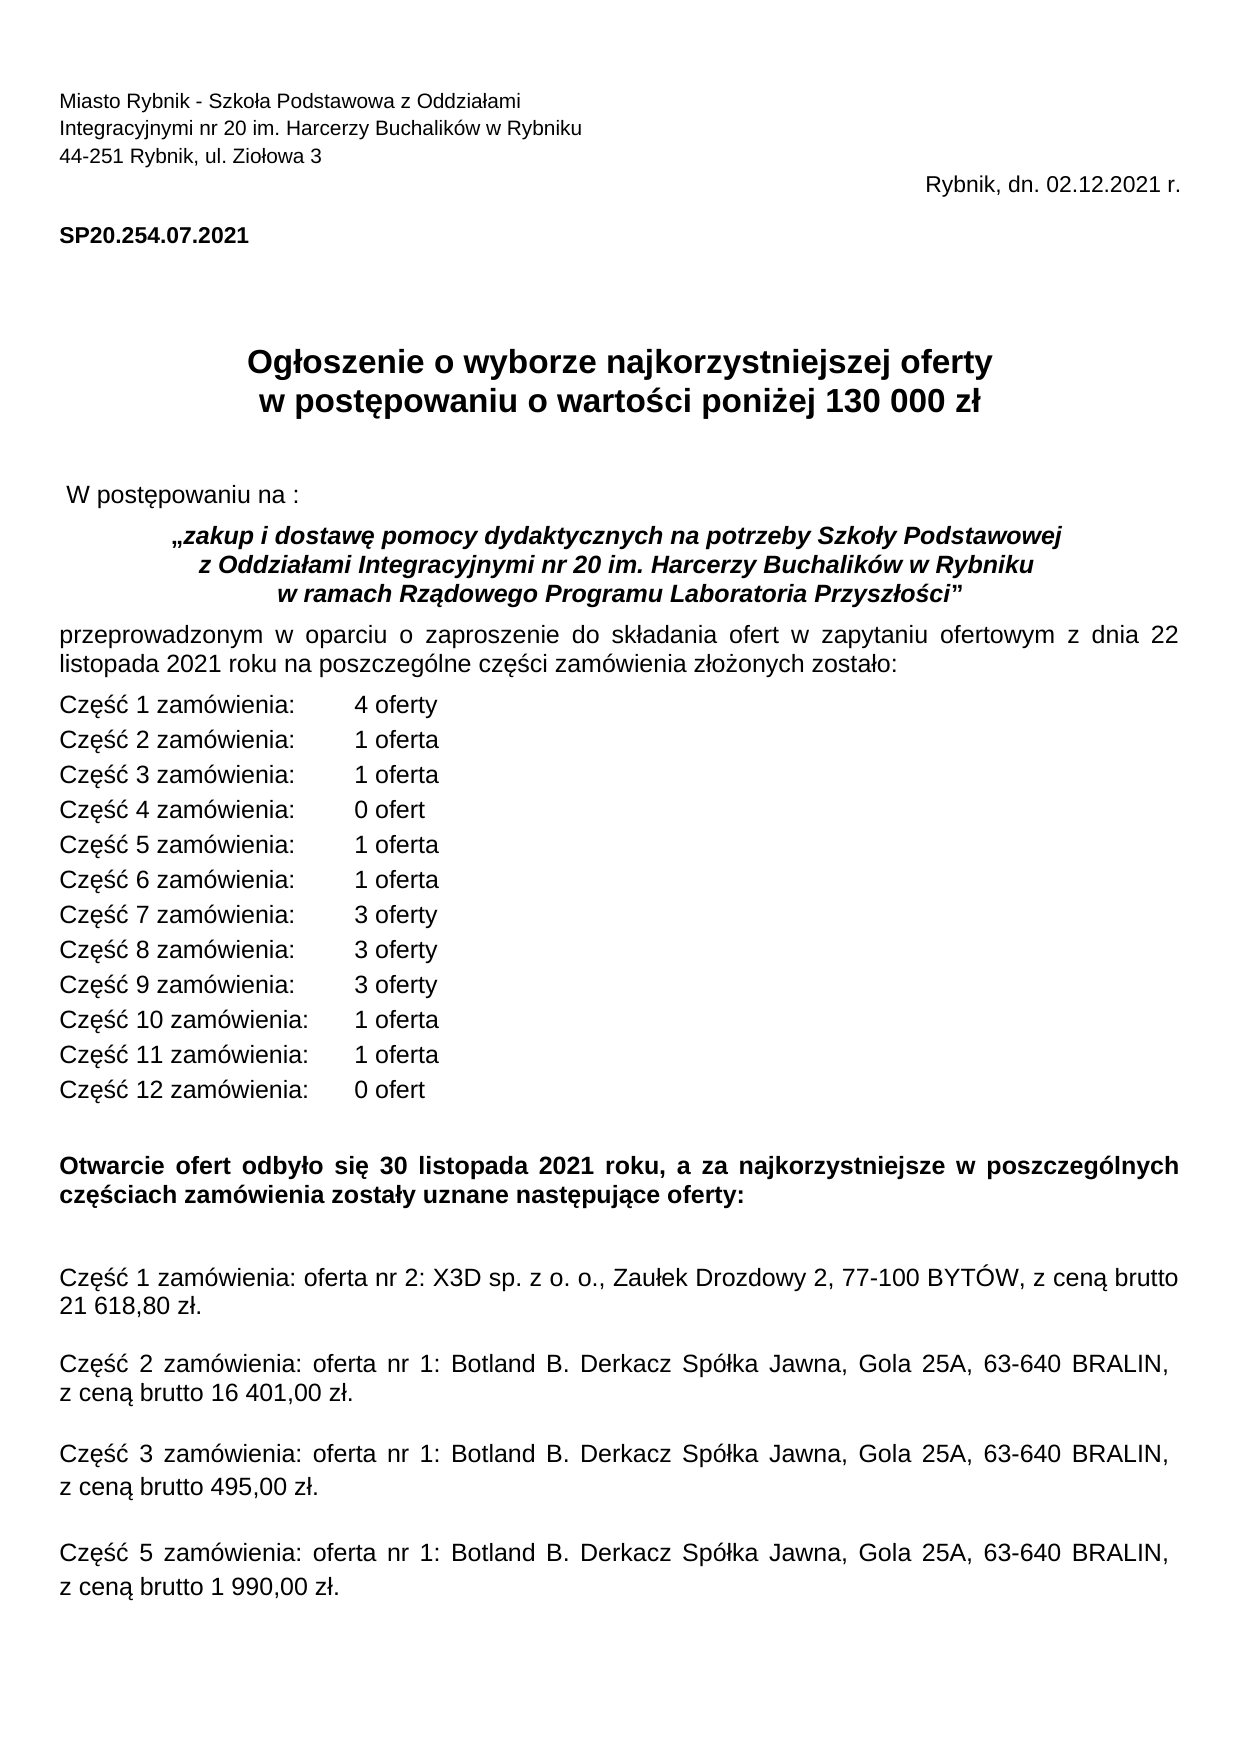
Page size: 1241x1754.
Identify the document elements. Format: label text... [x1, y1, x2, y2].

text Ogłoszenie o wyborze najkorzystniejszej oferty [59, 342, 1181, 381]
text w postępowaniu o wartości poniżej 130 000 zł [59, 381, 1181, 419]
text Część 3 zamówienia: 1 oferta [59, 760, 1181, 789]
text Integracyjnymi nr 20 im. Harcerzy Buchalików w Rybniku [59, 116, 1181, 140]
text Otwarcie ofert odbyło się 30 listopada 2021 roku, a za najkorzystniejsze w poszczególnych częściach zamówienia zostały uznane następujące oferty: [59, 1151, 1181, 1209]
text Część 10 zamówienia: 1 oferta [59, 1005, 1181, 1034]
text Miasto Rybnik - Szkoła Podstawowa z Oddziałami [59, 89, 1181, 113]
text Część 6 zamówienia: 1 oferta [59, 865, 1181, 894]
text Część 9 zamówienia: 3 oferty [59, 970, 1181, 999]
text Część 4 zamówienia: 0 ofert [59, 795, 1181, 824]
text Część 8 zamówienia: 3 oferty [59, 935, 1181, 964]
text Część 1 zamówienia: oferta nr 2: X3D sp. z o. o., Zaułek Drozdowy 2, 77-100 BYTÓW, z ceną brutto 21 618,80 zł. [59, 1263, 1181, 1320]
text Część 2 zamówienia: 1 oferta [59, 725, 1181, 754]
text SP20.254.07.2021 [59, 222, 1181, 248]
text Rybnik, dn. 02.12.2021 r. [59, 171, 1181, 197]
text Część 11 zamówienia: 1 oferta [59, 1040, 1181, 1069]
text Część 12 zamówienia: 0 ofert [59, 1075, 1181, 1104]
text Część 5 zamówienia: oferta nr 1: Botland B. Derkacz Spółka Jawna, Gola 25A, 63-640 BRALIN, z ceną brutto 1 990,00 zł. [59, 1538, 1181, 1600]
text Część 1 zamówienia: 4 oferty [59, 690, 1181, 719]
text Część 7 zamówienia: 3 oferty [59, 900, 1181, 929]
text Część 3 zamówienia: oferta nr 1: Botland B. Derkacz Spółka Jawna, Gola 25A, 63-640 BRALIN, z ceną brutto 495,00 zł. [59, 1439, 1181, 1501]
text W postępowaniu na : [59, 480, 1181, 509]
text „zakup i dostawę pomocy dydaktycznych na potrzeby Szkoły Podstawowej z Oddziałami Integracyjnymi nr 20 im. Harcerzy Buchalików w Rybniku w ramach Rządowego Programu Laboratoria Przyszłości” [59, 521, 1181, 608]
text przeprowadzonym w oparciu o zaproszenie do składania ofert w zapytaniu ofertowym z dnia 22 listopada 2021 roku na poszczególne części zamówienia złożonych zostało: [59, 620, 1181, 678]
text Część 2 zamówienia: oferta nr 1: Botland B. Derkacz Spółka Jawna, Gola 25A, 63-640 BRALIN, z ceną brutto 16 401,00 zł. [59, 1349, 1181, 1406]
text 44-251 Rybnik, ul. Ziołowa 3 [59, 144, 1181, 168]
text Część 5 zamówienia: 1 oferta [59, 830, 1181, 859]
